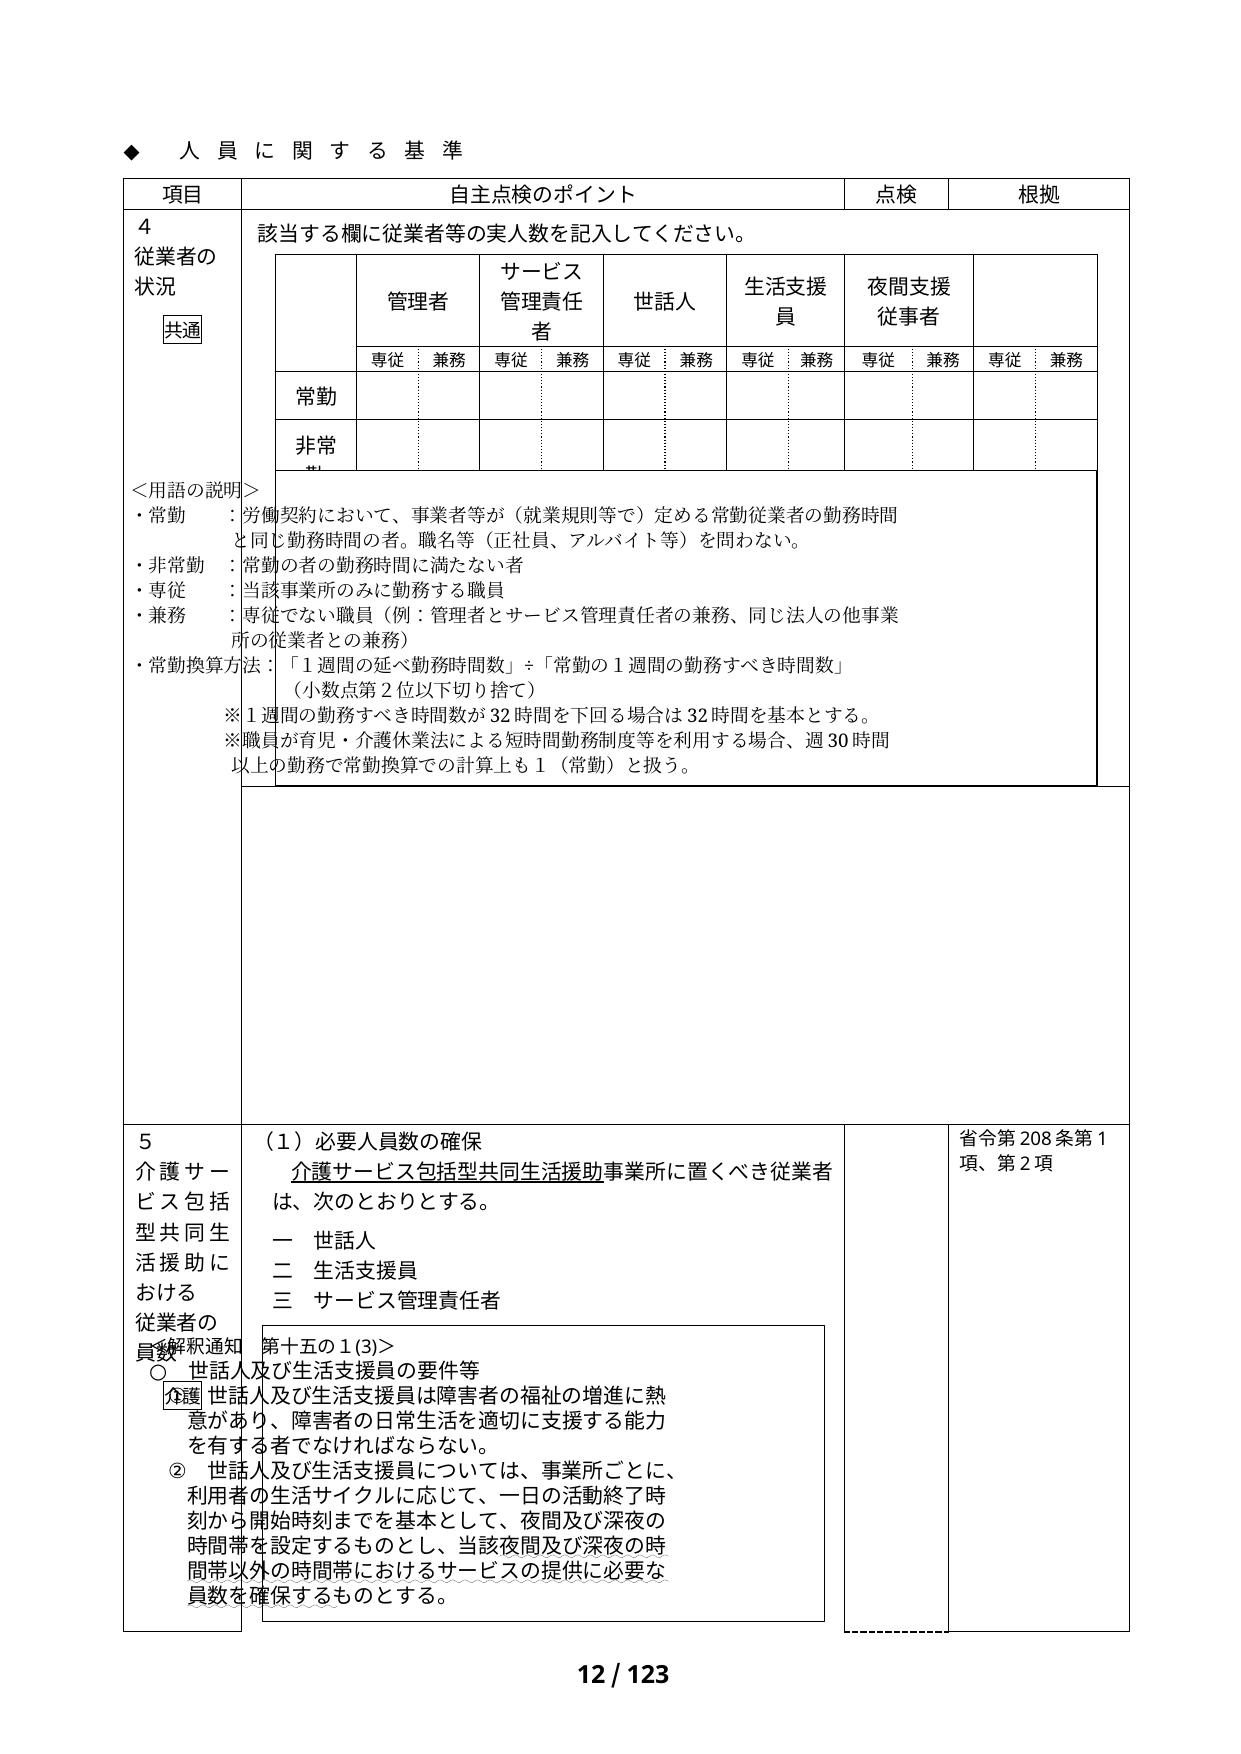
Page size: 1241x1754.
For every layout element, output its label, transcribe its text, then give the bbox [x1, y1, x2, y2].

table_cell [789, 420, 844, 470]
table_cell 兼務 [418, 347, 479, 371]
table_cell 生活支援員 [727, 255, 844, 346]
table_cell [1035, 420, 1097, 470]
table_cell 兼務 [665, 347, 726, 371]
table_cell [242, 254, 275, 786]
table_cell [542, 420, 603, 470]
table_cell 兼務 [542, 347, 603, 371]
table_cell 専従 [357, 347, 418, 371]
table_cell [845, 420, 912, 470]
table_cell 省令第208条第1項、第2項 [949, 1125, 1129, 1631]
table_header 自主点検のポイント [242, 179, 844, 209]
table_cell [845, 1125, 948, 1631]
table_cell [357, 420, 418, 470]
table_cell （１）必要人員数の確保 介護サービス包括型共同生活援助事業所に置くべき従業者は、次のとおりとする。 一 世話人 二 生活支援員 三 サービス管理責任者 [242, 1125, 844, 1631]
table_cell [276, 255, 356, 371]
table_cell [1098, 254, 1129, 786]
table_cell [542, 372, 603, 419]
table_cell [357, 372, 418, 419]
table_cell 専従 [480, 347, 542, 371]
table_header 項目 [124, 179, 241, 209]
table_cell 専従 [604, 347, 665, 371]
table_cell ４ 従業者の 状況 共通 [124, 210, 241, 1124]
table_cell [727, 372, 788, 419]
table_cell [124, 1125, 241, 1631]
table_cell [242, 787, 1129, 1124]
table_cell [665, 372, 726, 419]
table_cell 該当する欄に従業者等の実人数を記入してください。 [242, 210, 1129, 254]
table_cell 兼務 [789, 347, 844, 371]
table_cell 兼務 [1035, 347, 1097, 371]
table_cell [604, 420, 665, 470]
table_header 点検 [845, 179, 948, 209]
table_cell [665, 420, 726, 470]
table_cell [727, 420, 788, 470]
table_cell [845, 372, 912, 419]
table_cell [974, 255, 1097, 346]
table_cell 兼務 [912, 347, 973, 371]
table_cell 専従 [974, 347, 1035, 371]
table_cell [974, 372, 1035, 419]
table_cell 常勤 [276, 372, 356, 419]
table_cell 専従 [845, 347, 912, 371]
table_cell [912, 420, 973, 470]
table_cell [1035, 372, 1097, 419]
table_cell [480, 372, 542, 419]
table_cell [604, 372, 665, 419]
table_cell [418, 372, 479, 419]
table_cell 専従 [727, 347, 788, 371]
table_cell 管理者 [357, 255, 479, 346]
table_cell 世話人 [604, 255, 726, 346]
table_cell サービス 管理責任者 [480, 255, 603, 346]
table_cell [912, 372, 973, 419]
table_cell [974, 420, 1035, 470]
table_cell [789, 372, 844, 419]
table_header 根拠 [949, 179, 1129, 209]
table_cell [480, 420, 542, 470]
table_cell [418, 420, 479, 470]
table_cell 非常勤 [276, 420, 356, 470]
table_cell 夜間支援 従事者 [845, 255, 973, 346]
text ◆ 人員に関する基準 [123, 121, 1117, 178]
